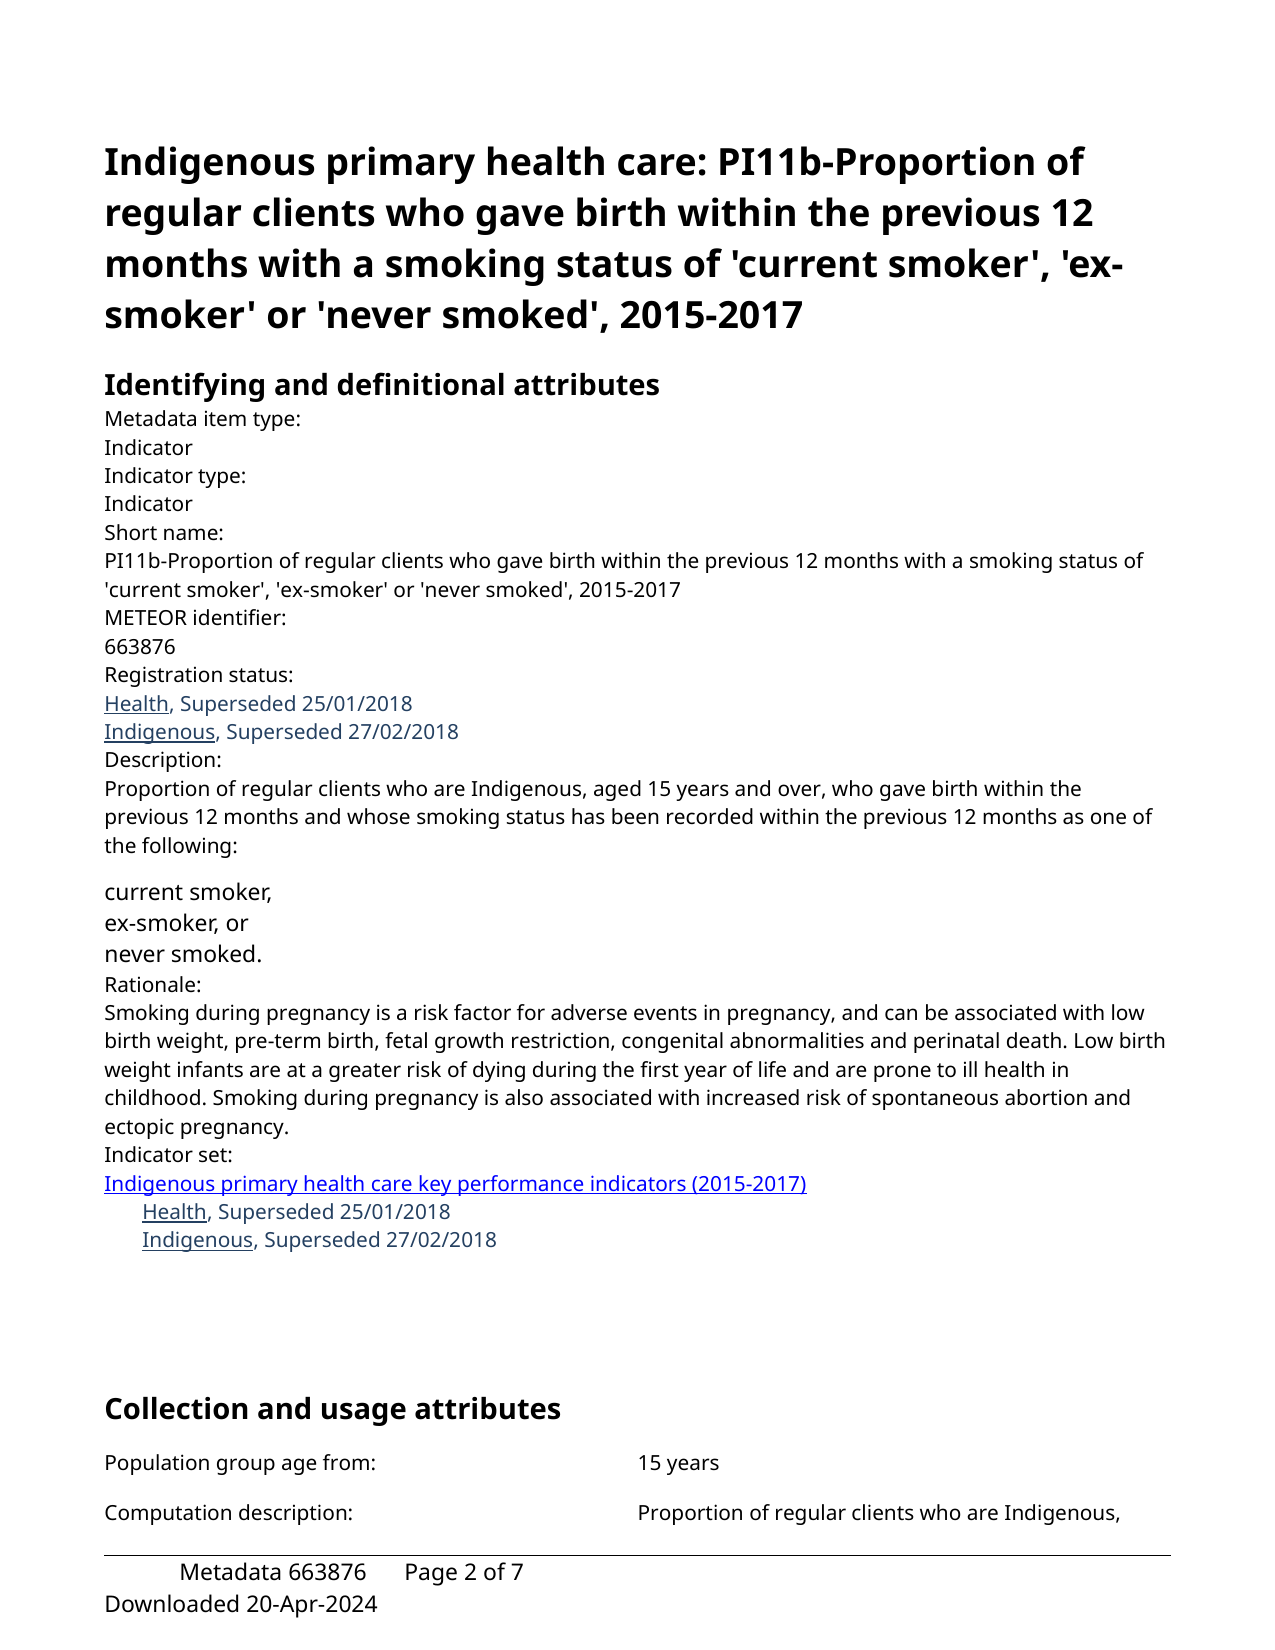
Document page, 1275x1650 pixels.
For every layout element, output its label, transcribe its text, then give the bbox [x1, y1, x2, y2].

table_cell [626, 1488, 1159, 1537]
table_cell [93, 1488, 626, 1537]
table_cell 15 years [626, 1438, 1159, 1487]
table_cell Population group age from: [93, 1438, 626, 1487]
table_header Collection and usage attributes [93, 1342, 1159, 1438]
subtitle Indigenous primary health care: PI11b-Proportion of regular clients who gave birth within the previous 12 months with a smoking status of 'current smoker', 'ex-smoker' or 'never smoked', 2015-2017 [104, 135, 1171, 339]
